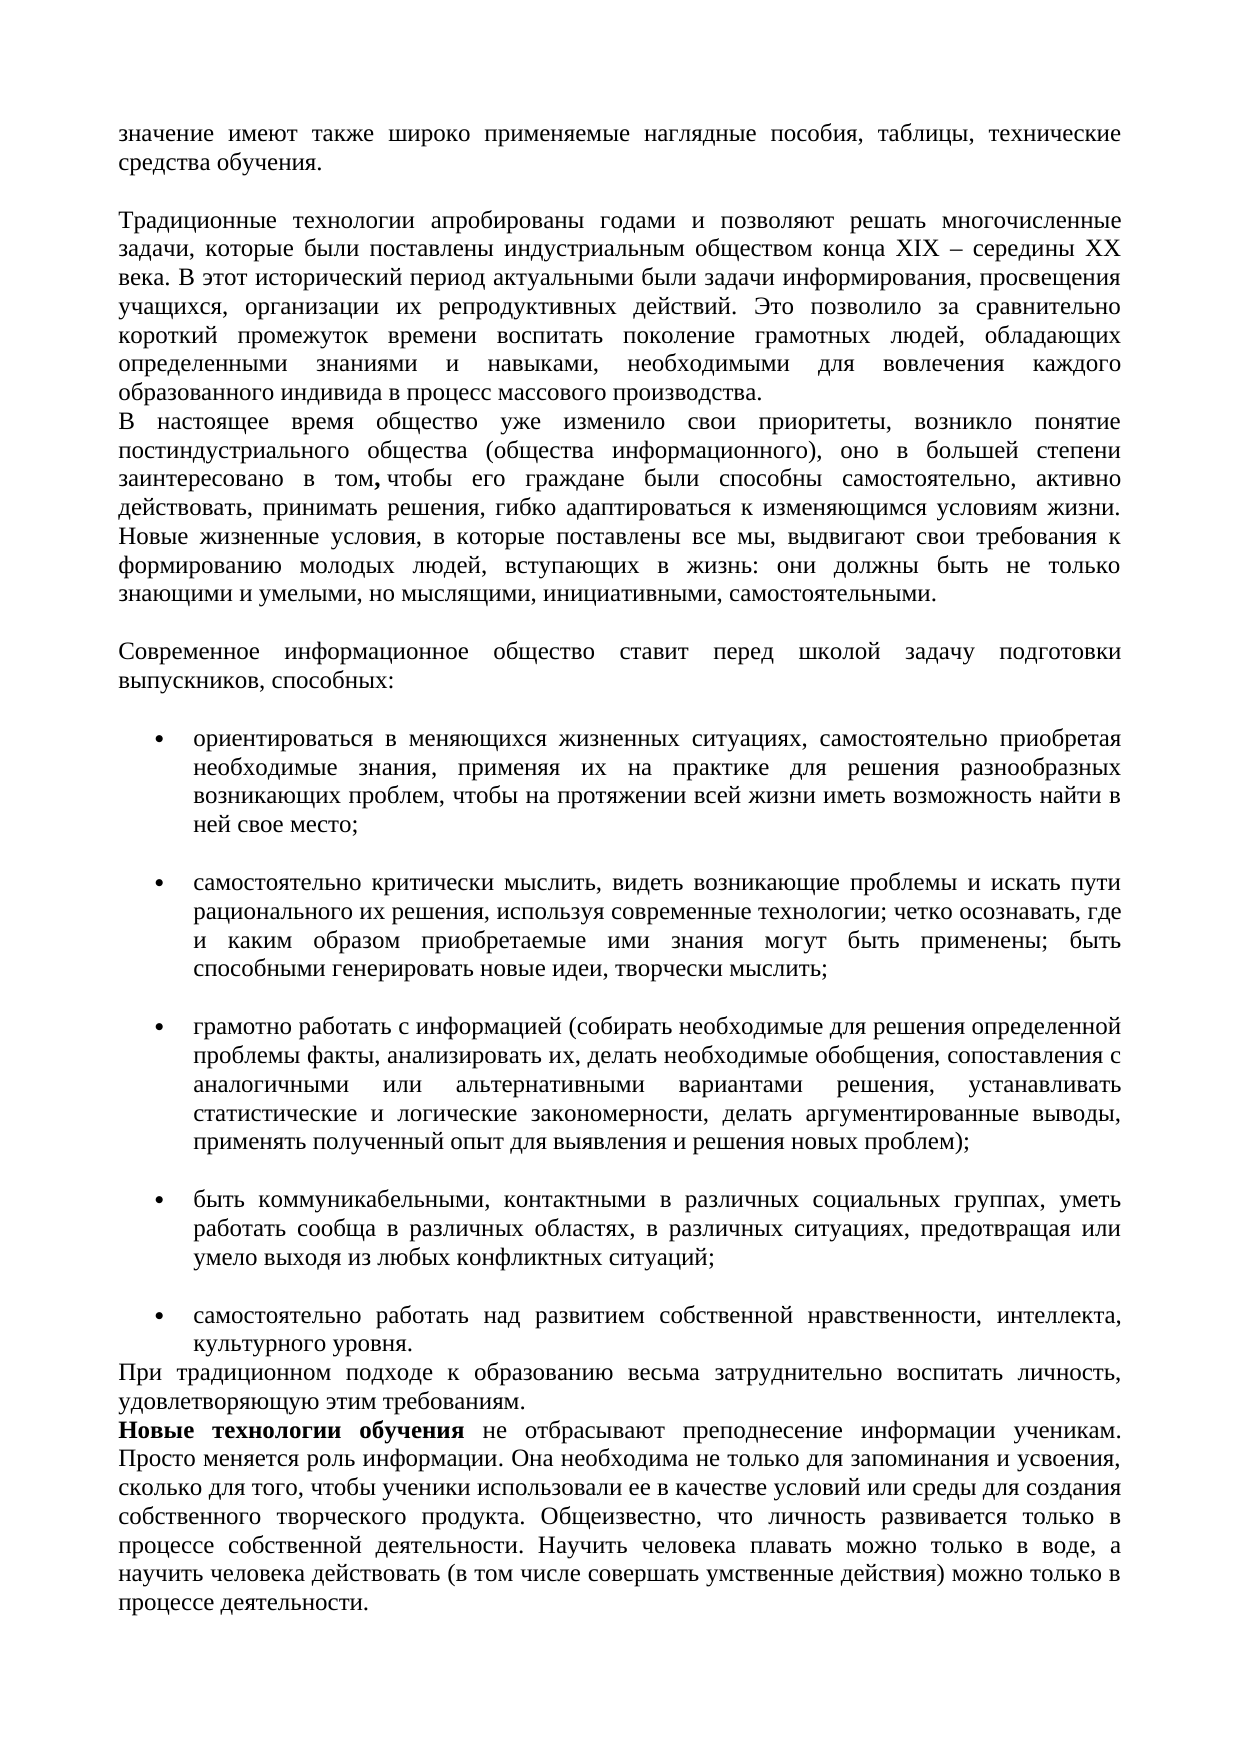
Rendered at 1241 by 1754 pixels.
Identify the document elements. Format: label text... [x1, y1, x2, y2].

text В настоящее время общество уже изменило свои приоритеты, возникло понятие постиндустриального общества (общества информационного), оно в большей степени заинтересовано в том, чтобы его граждане были способны самостоятельно, активно действовать, принимать решения, гибко адаптироваться к изменяющимся условиям жизни. Новые жизненные условия, в которые поставлены все мы, выдвигают свои требования к формированию молодых людей, вступающих в жизнь: они должны быть не только знающими и умелыми, но мыслящими, инициативными, самостоятельными. [118, 406, 1122, 607]
list самостоятельно критически мыслить, видеть возникающие проблемы и искать пути рационального их решения, используя современные технологии; четко осознавать, где и каким образом приобретаемые ими знания могут быть применены; быть способными генерировать новые идеи, творчески мыслить; [156, 867, 1122, 982]
text Традиционные технологии апробированы годами и позволяют решать многочисленные задачи, которые были поставлены индустриальным обществом конца XIX – середины ХХ века. В этот исторический период актуальными были задачи информирования, просвещения учащихся, организации их репродуктивных действий. Это позволило за сравнительно короткий промежуток времени воспитать поколение грамотных людей, обладающих определенными знаниями и навыками, необходимыми для вовлечения каждого образованного индивида в процесс массового производства. [118, 205, 1122, 406]
list самостоятельно работать над развитием собственной нравственности, интеллекта, культурного уровня. [156, 1300, 1122, 1357]
list быть коммуникабельными, контактными в различных социальных группах, уметь работать сообща в различных областях, в различных ситуациях, предотвращая или умело выходя из любых конфликтных ситуаций; [156, 1184, 1122, 1271]
list грамотно работать с информацией (собирать необходимые для решения определенной проблемы факты, анализировать их, делать необходимые обобщения, сопоставления с аналогичными или альтернативными вариантами решения, устанавливать статистические и логические закономерности, делать аргументированные выводы, применять полученный опыт для выявления и решения новых проблем); [156, 1011, 1122, 1155]
text При традиционном подходе к образованию весьма затруднительно воспитать личность, удовлетворяющую этим требованиям. [118, 1357, 1122, 1415]
list ориентироваться в меняющихся жизненных ситуациях, самостоятельно приобретая необходимые знания, применяя их на практике для решения разнообразных возникающих проблем, чтобы на протяжении всей жизни иметь возможность найти в ней свое место; [156, 723, 1122, 838]
text Новые технологии обучения не отбрасывают преподнесение информации ученикам. Просто меняется роль информации. Она необходима не только для запоминания и усвоения, сколько для того, чтобы ученики использовали ее в качестве условий или среды для создания собственного творческого продукта. Общеизвестно, что личность развивается только в процессе собственной деятельности. Научить человека плавать можно только в воде, а научить человека действовать (в том числе совершать умственные действия) можно только в процессе деятельности. [118, 1415, 1122, 1616]
text Современное информационное общество ставит перед школой задачу подготовки выпускников, способных: [118, 636, 1122, 694]
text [118, 118, 1122, 176]
